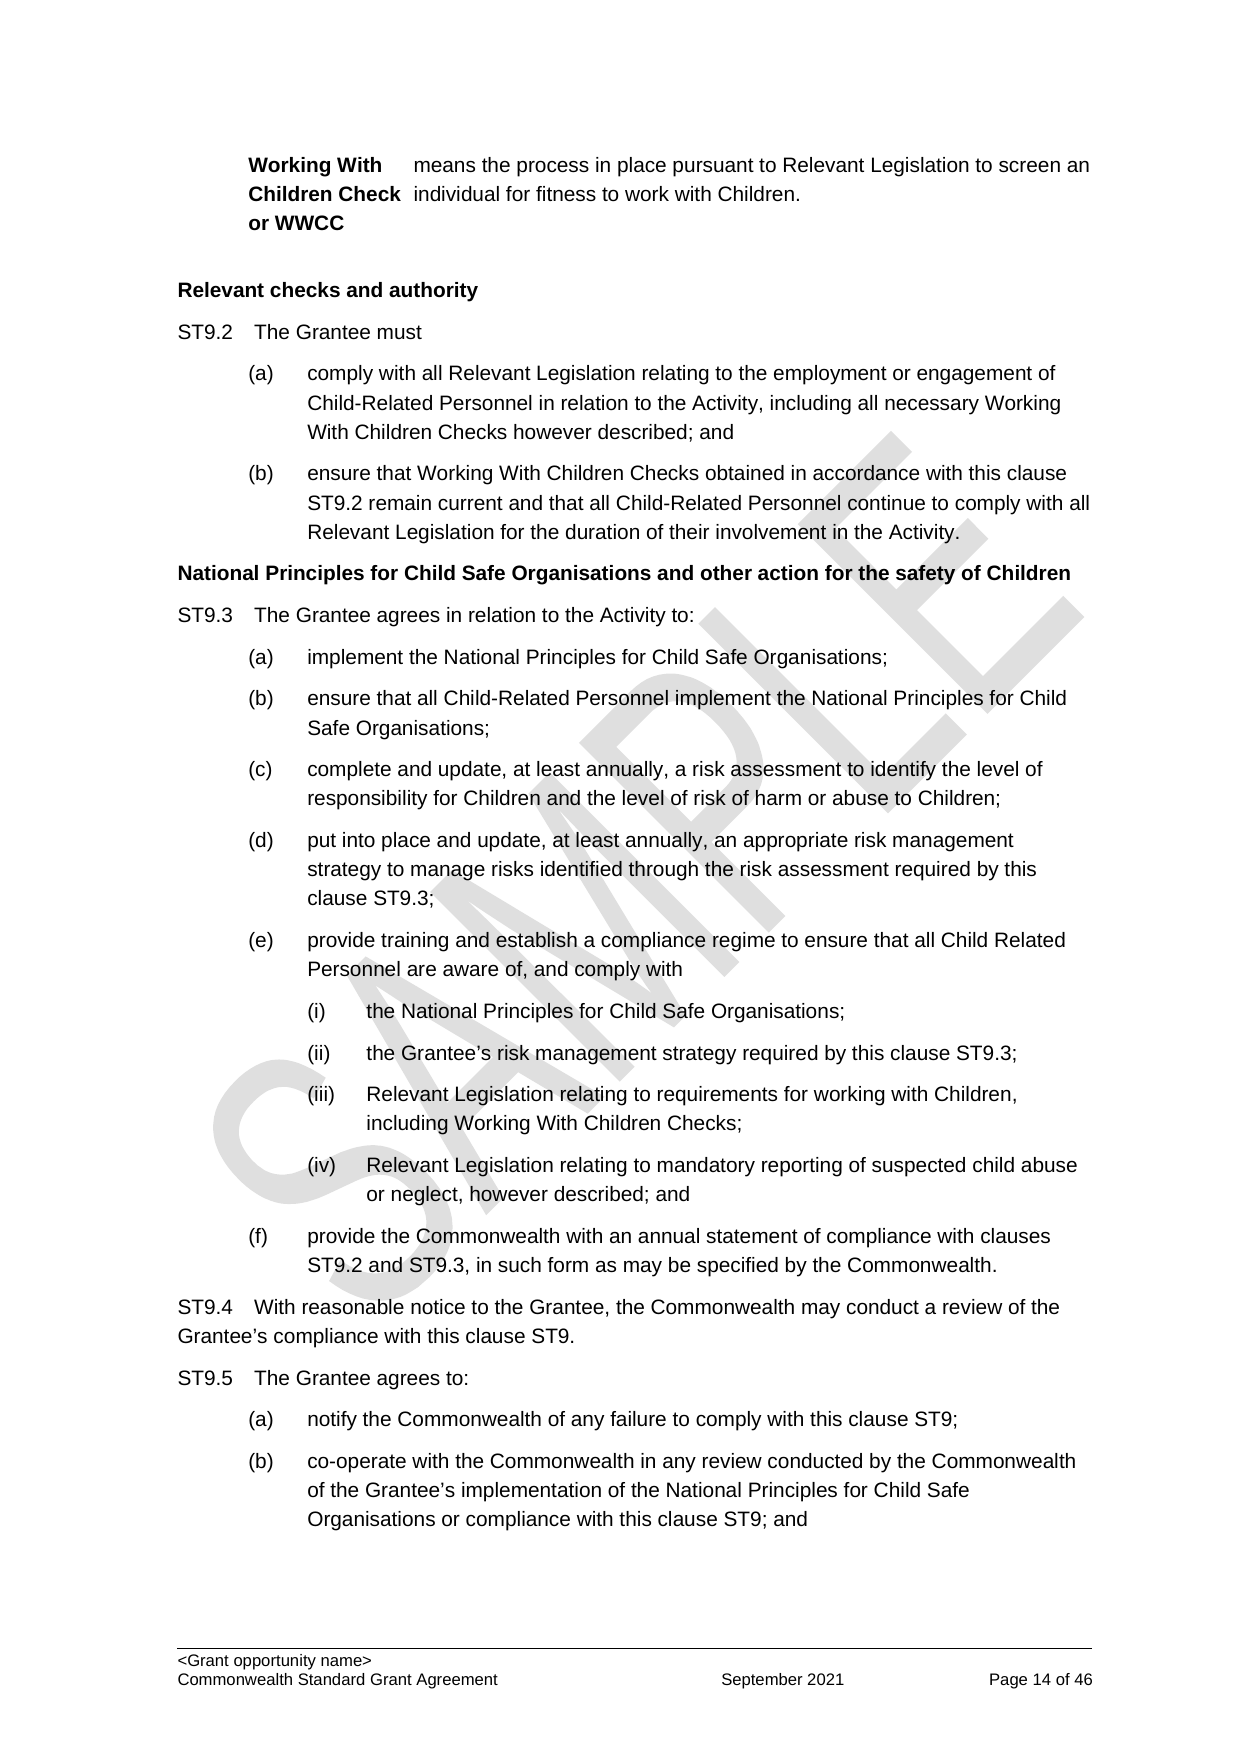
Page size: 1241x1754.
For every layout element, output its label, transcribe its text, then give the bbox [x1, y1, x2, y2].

text (b) ensure that all Child-Related Personnel implement the National Principles for Child Safe Organisations; [248, 681, 1092, 739]
table_cell Working With Children Check or WWCC [177, 148, 407, 248]
text Relevant checks and authority [177, 273, 1092, 302]
text (c) complete and update, at least annually, a risk assessment to identify the level of responsibility for Children and the level of risk of harm or abuse to Children; [248, 752, 1092, 810]
text (b) ensure that Working With Children Checks obtained in accordance with this clause ST9.2 remain current and that all Child-Related Personnel continue to comply with all Relevant Legislation for the duration of their involvement in the Activity. [248, 456, 1092, 543]
text (a) implement the National Principles for Child Safe Organisations; [248, 639, 1092, 668]
text (iii) Relevant Legislation relating to requirements for working with Children, including Working With Children Checks; [307, 1077, 1092, 1135]
text (e) provide training and establish a compliance regime to ensure that all Child Related Personnel are aware of, and comply with [248, 923, 1092, 981]
text (d) put into place and update, at least annually, an appropriate risk management strategy to manage risks identified through the risk assessment required by this clause ST9.3; [248, 823, 1092, 910]
text (ii) the Grantee’s risk management strategy required by this clause ST9.3; [307, 1035, 1092, 1064]
text National Principles for Child Safe Organisations and other action for the safety of Children [177, 556, 1092, 585]
text ST9.5 The Grantee agrees to: [177, 1360, 1092, 1389]
text ST9.3 The Grantee agrees in relation to the Activity to: [177, 598, 1092, 627]
text (a) comply with all Relevant Legislation relating to the employment or engagement of Child-Related Personnel in relation to the Activity, including all necessary Working With Children Checks however described; and [248, 356, 1092, 443]
list provide the Commonwealth with an annual statement of compliance with clauses ST9.2 and ST9.3, in such form as may be specified by the Commonwealth. [248, 1218, 1092, 1277]
text ST9.2 The Grantee must [177, 314, 1092, 343]
text (b) co-operate with the Commonwealth in any review conducted by the Commonwealth of the Grantee’s implementation of the National Principles for Child Safe Organisations or compliance with this clause ST9; and [248, 1443, 1092, 1531]
table_cell means the process in place pursuant to Relevant Legislation to screen an individual for fitness to work with Children. [408, 148, 1116, 248]
text (a) notify the Commonwealth of any failure to comply with this clause ST9; [248, 1402, 1092, 1431]
text ST9.4 With reasonable notice to the Grantee, the Commonwealth may conduct a review of the Grantee’s compliance with this clause ST9. [177, 1289, 1092, 1348]
text (i) the National Principles for Child Safe Organisations; [307, 993, 1092, 1023]
text (iv) Relevant Legislation relating to mandatory reporting of suspected child abuse or neglect, however described; and [307, 1148, 1092, 1206]
